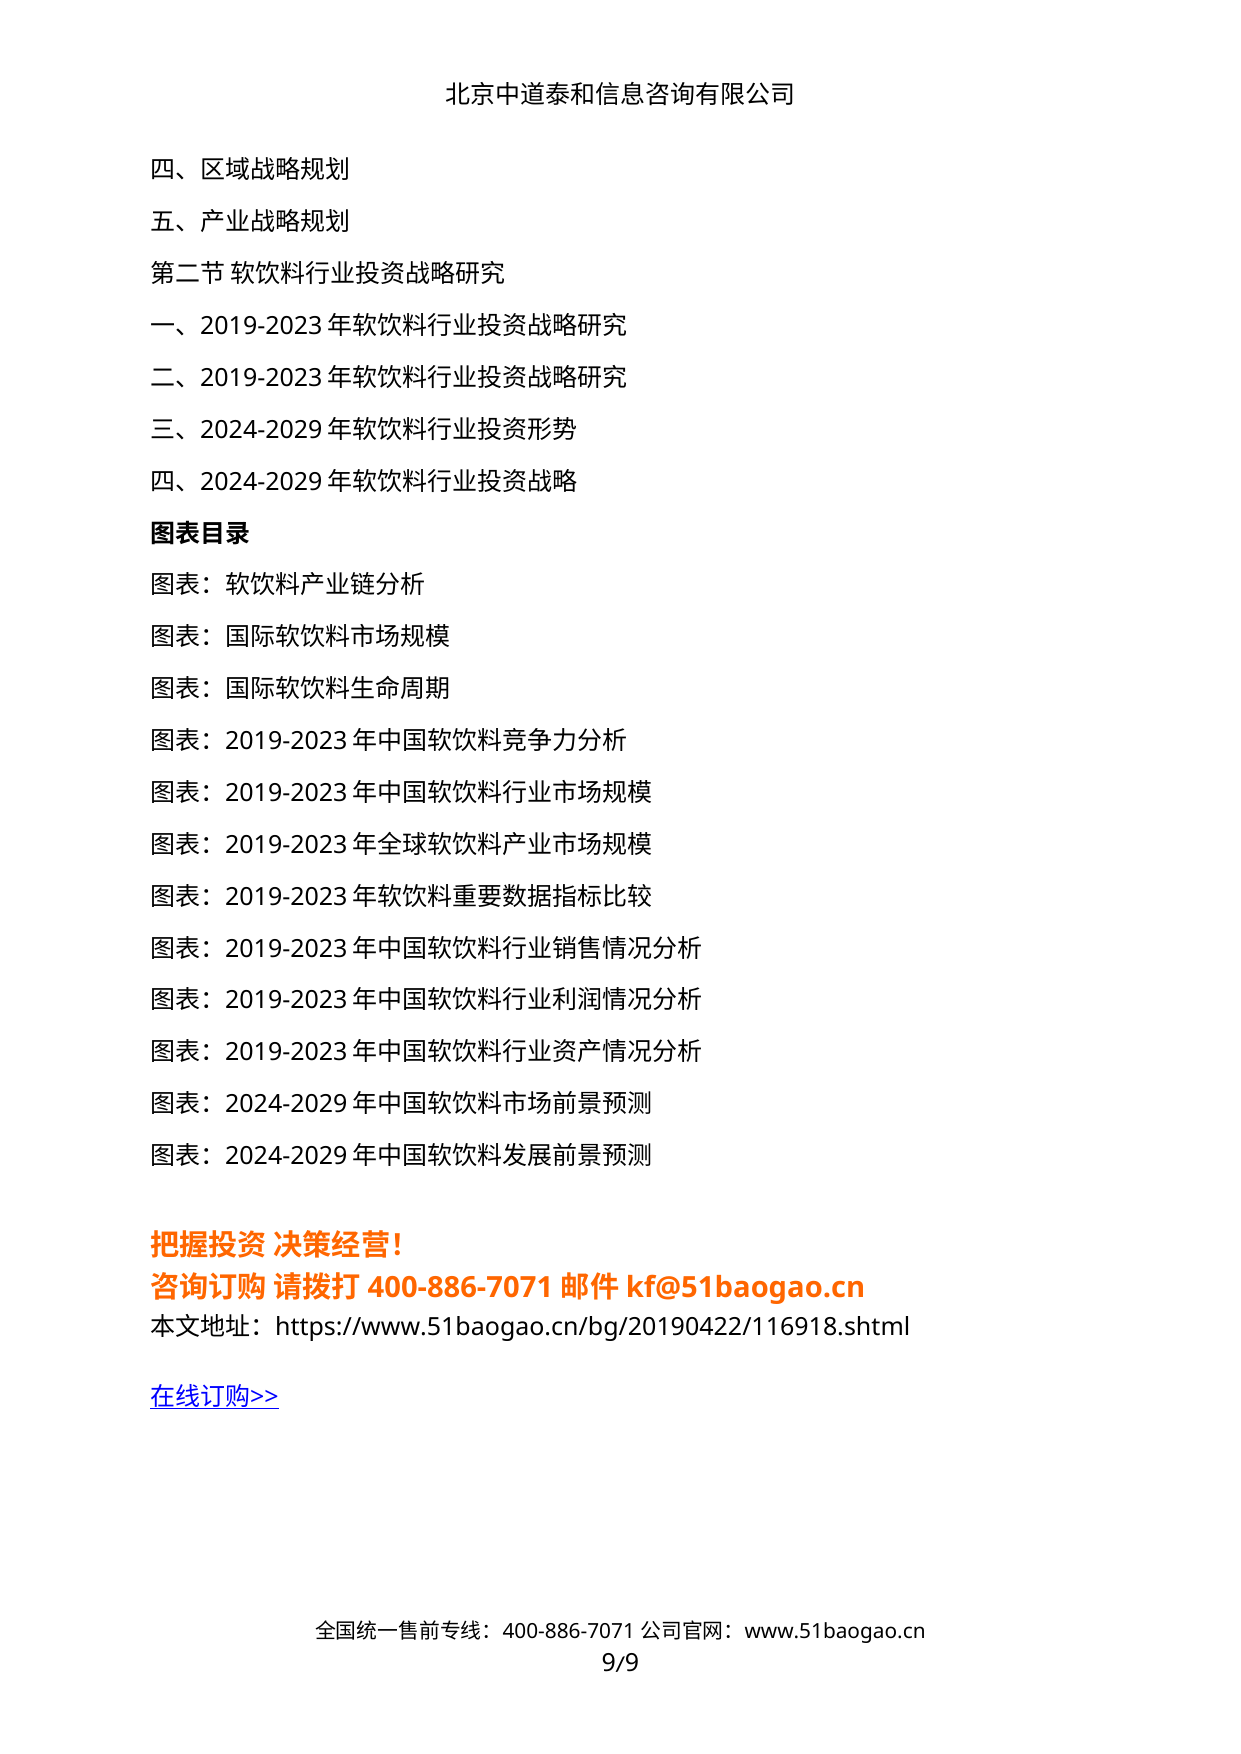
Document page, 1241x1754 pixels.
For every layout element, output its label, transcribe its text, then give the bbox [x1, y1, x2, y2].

text 图表：2019-2023年中国软饮料行业利润情况分析 [150, 980, 1090, 1016]
text 图表：2019-2023年中国软饮料行业资产情况分析 [150, 1032, 1090, 1068]
text 图表：软饮料产业链分析 [150, 565, 1090, 601]
text 四、2024-2029年软饮料行业投资战略 [150, 461, 1090, 497]
text 图表：2024-2029年中国软饮料发展前景预测 [150, 1136, 1090, 1172]
text 图表：2019-2023年中国软饮料行业销售情况分析 [150, 928, 1090, 964]
text 二、2019-2023年软饮料行业投资战略研究 [150, 357, 1090, 394]
text 五、产业战略规划 [150, 202, 1090, 238]
text 图表：2019-2023年全球软饮料产业市场规模 [150, 824, 1090, 861]
text 图表：国际软饮料市场规模 [150, 617, 1090, 653]
text 一、2019-2023年软饮料行业投资战略研究 [150, 306, 1090, 342]
text 把握投资 决策经营！咨询订购 请拨打 400-886-7071 邮件 kf@51baogao.cn本文地址：https://www.51baogao.cn/bg/20190422/116918.shtml [150, 1187, 1090, 1342]
text 图表：2024-2029年中国软饮料市场前景预测 [150, 1084, 1090, 1120]
text 图表：国际软饮料生命周期 [150, 669, 1090, 705]
text 在线订购>> [150, 1342, 1090, 1413]
text 图表：2019-2023年中国软饮料行业市场规模 [150, 772, 1090, 809]
text 图表目录 [150, 513, 1090, 549]
text 图表：2019-2023年中国软饮料竞争力分析 [150, 721, 1090, 757]
text 图表：2019-2023年软饮料重要数据指标比较 [150, 876, 1090, 912]
text 第二节 软饮料行业投资战略研究 [150, 254, 1090, 290]
text 四、区域战略规划 [150, 150, 1090, 186]
text 三、2024-2029年软饮料行业投资形势 [150, 409, 1090, 446]
